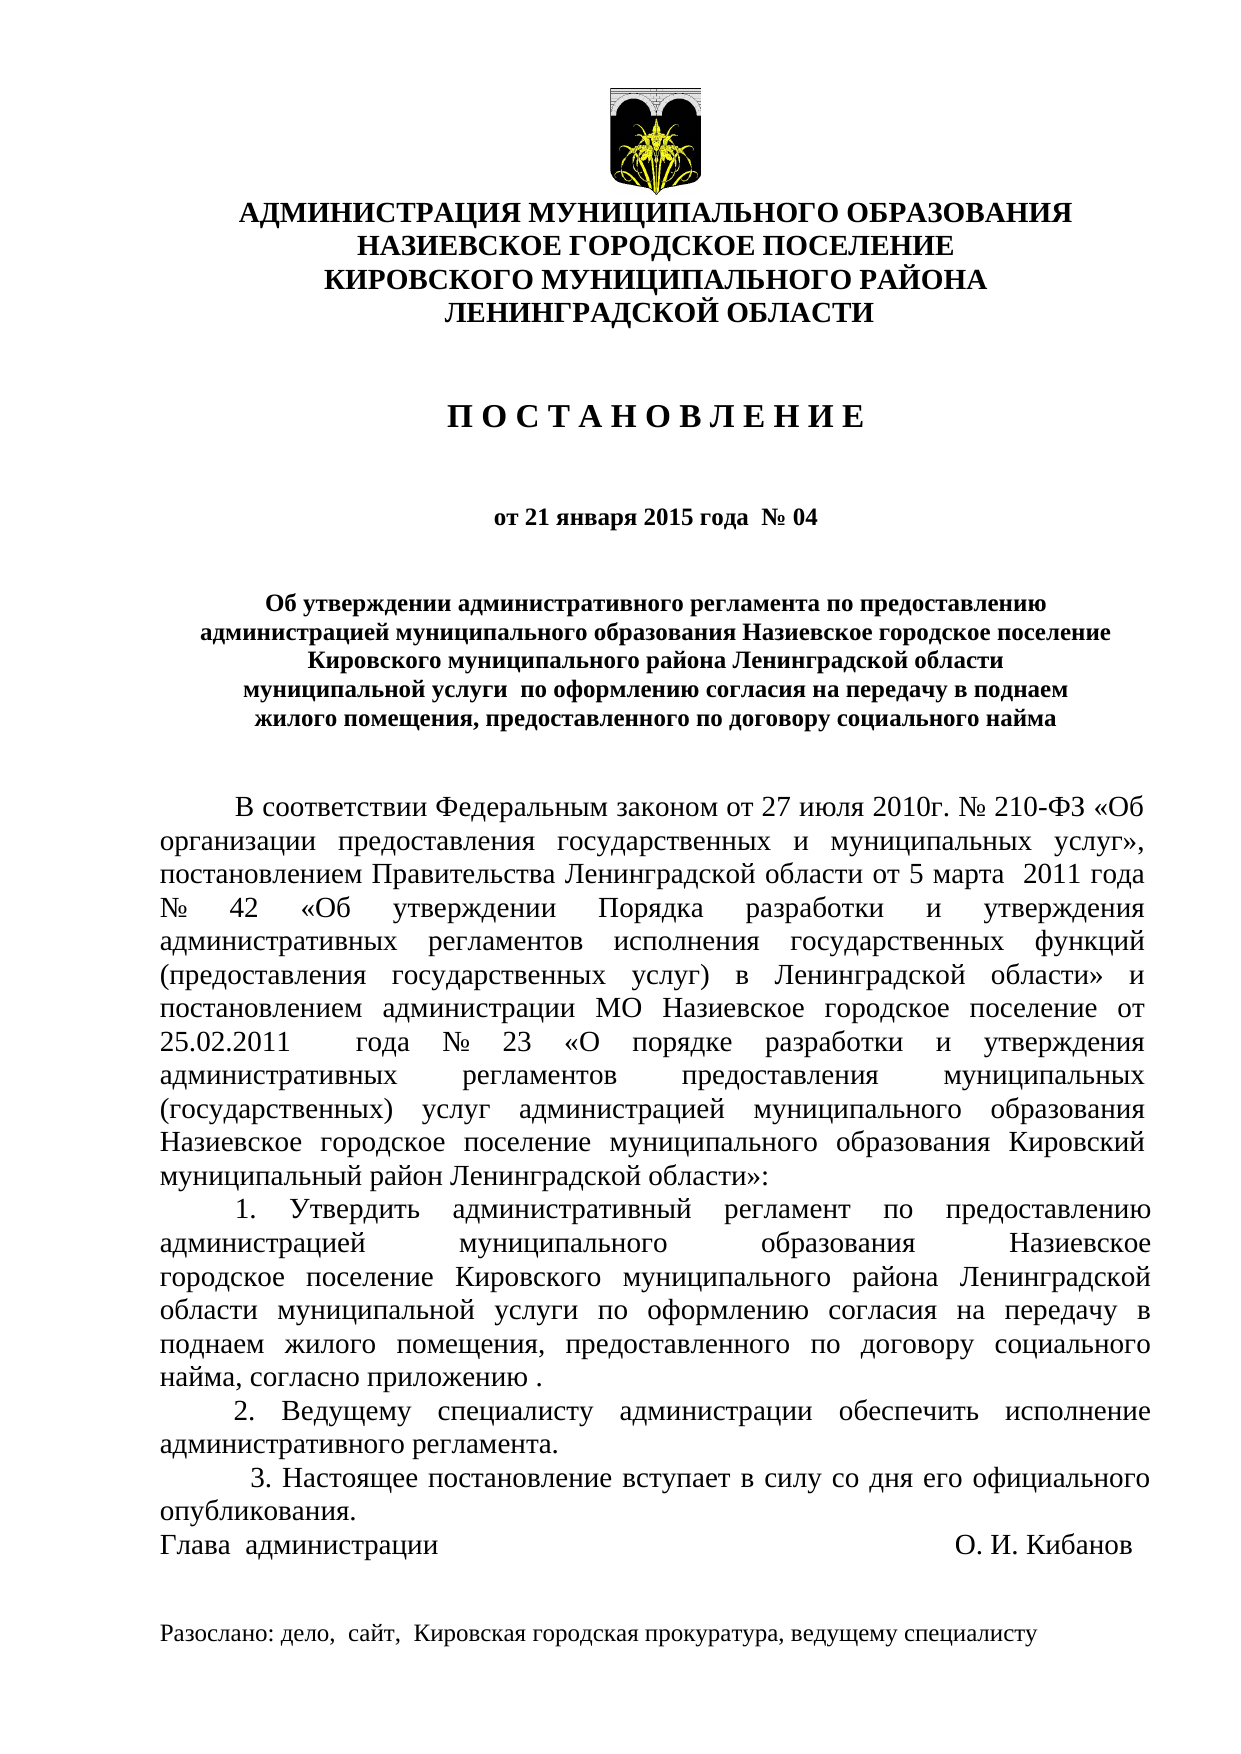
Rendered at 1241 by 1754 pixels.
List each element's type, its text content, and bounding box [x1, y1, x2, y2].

text администрацией муниципального образования Назиевское городское поселение Кировского муниципального района Ленинградской области [159, 617, 1152, 674]
text 2. Ведущему специалисту администрации обеспечить исполнение административного регламента. [159, 1393, 1152, 1460]
text НАЗИЕВСКОЕ ГОРОДСКОЕ ПОСЕЛЕНИЕ [159, 228, 1152, 262]
text муниципальной услуги по оформлению согласия на передачу в поднаем жилого помещения, предоставленного по договору социального найма [159, 674, 1152, 732]
text П О С Т А Н О В Л Е Н И Е [159, 396, 1152, 434]
text Глава администрации О. И. Кибанов [159, 1527, 1152, 1561]
text от 21 января 2015 года № 04 [159, 502, 1152, 530]
text КИРОВСКОГО МУНИЦИПАЛЬНОГО РАЙОНА [159, 262, 1152, 296]
text Об утверждении административного регламента по предоставлению [159, 588, 1152, 617]
text 3. Настоящее постановление вступает в силу со дня его официального опубликования. [159, 1460, 1152, 1527]
text В соответствии Федеральным законом от 27 июля 2010г. № 210-ФЗ «Об организации предоставления государственных и муниципальных услуг», постановлением Правительства Ленинградской области от 5 марта 2011 года № 42 «Об утверждении Порядка разработки и утверждения административных регламентов исполнения государственных функций (предоставления государственных услуг) в Ленинградской области» и постановлением администрации МО Назиевское городское поселение от 25.02.2011 года № 23 «О порядке разработки и утверждения административных регламентов предоставления муниципальных (государственных) услуг администрацией муниципального образования Назиевское городское поселение муниципального образования Кировский муниципальный район Ленинградской области»: [159, 789, 1145, 1192]
text ЛЕНИНГРАДСКОЙ ОБЛАСТИ [159, 296, 1152, 329]
text Разослано: дело, сайт, Кировская городская прокуратура, ведущему специалисту [159, 1618, 1152, 1647]
text 1. Утвердить административный регламент по предоставлению администрацией муниципального образования Назиевское городское поселение Кировского муниципального района Ленинградской области муниципальной услуги по оформлению согласия на передачу в поднаем жилого помещения, предоставленного по договору социального найма, согласно приложению . [159, 1192, 1152, 1393]
text АДМИНИСТРАЦИЯ МУНИЦИПАЛЬНОГО ОБРАЗОВАНИЯ [159, 195, 1152, 228]
picture [610, 88, 701, 195]
